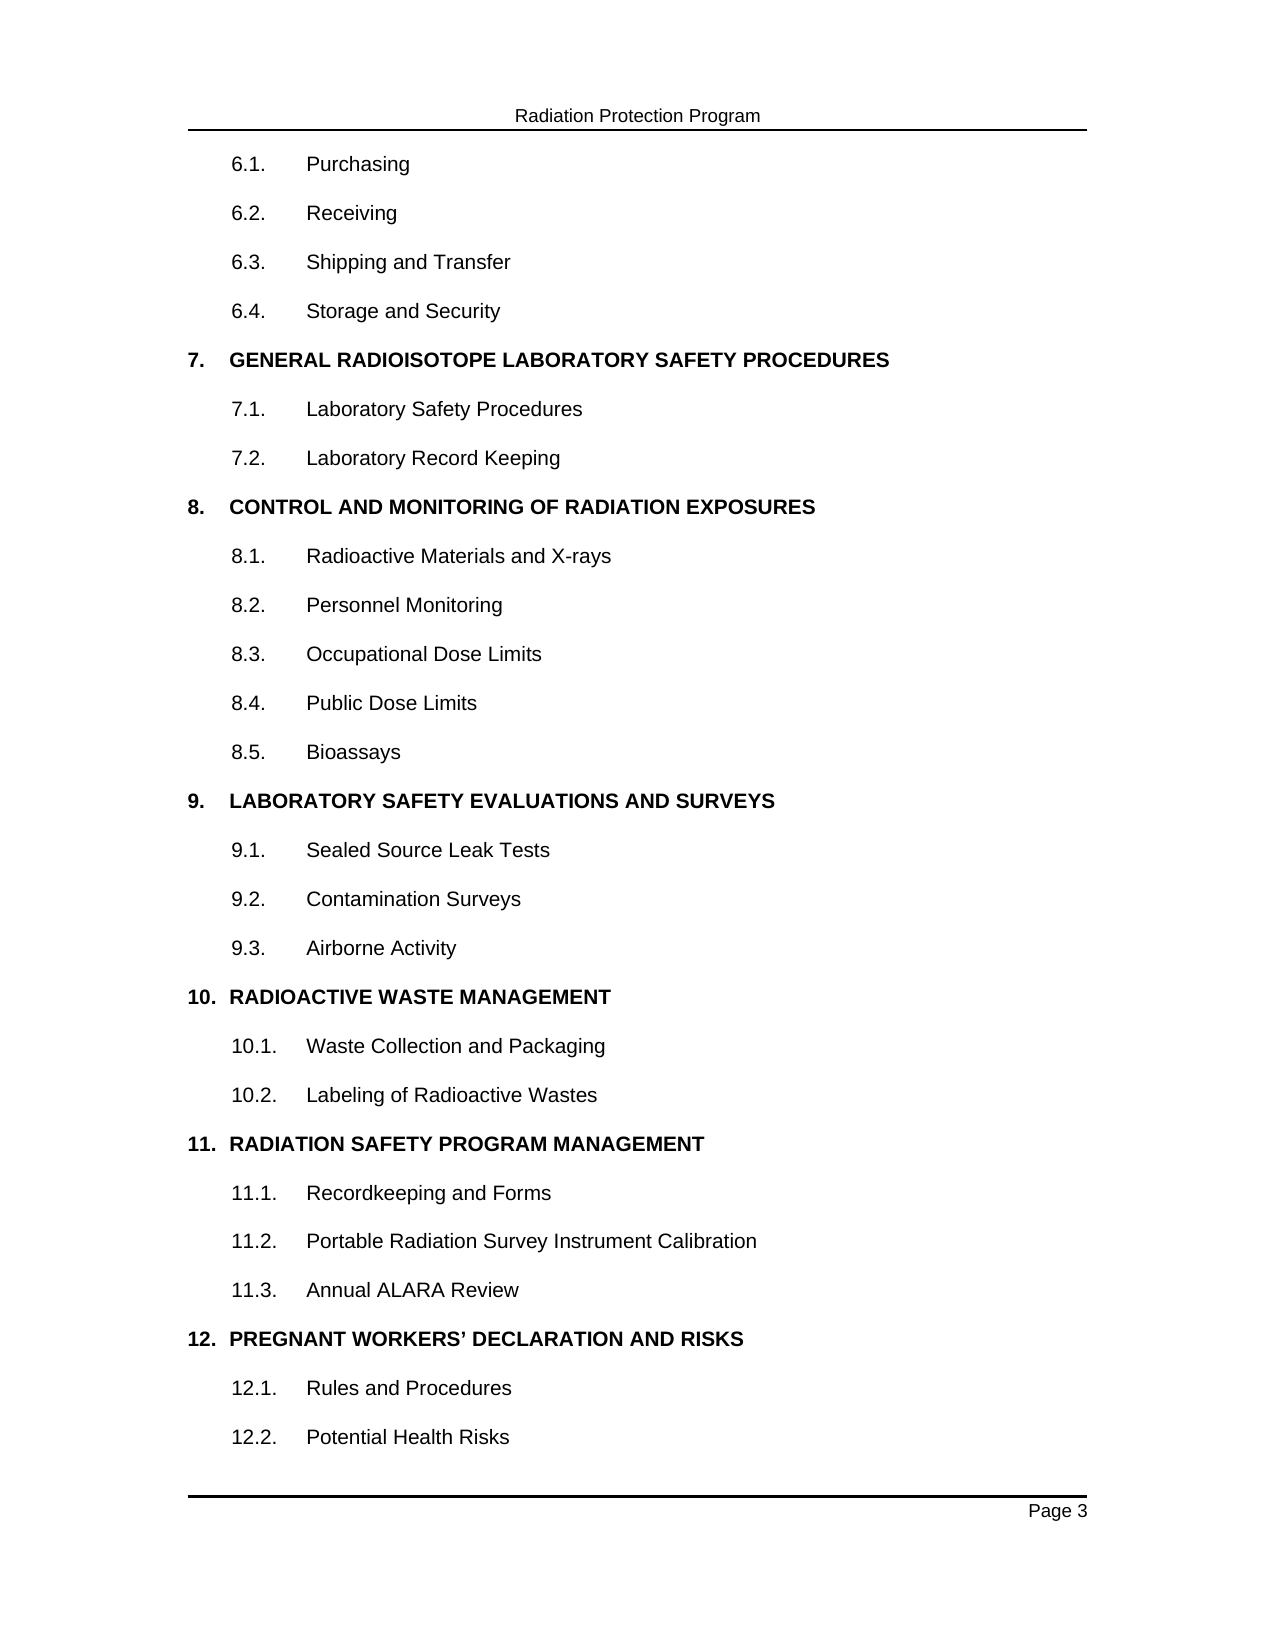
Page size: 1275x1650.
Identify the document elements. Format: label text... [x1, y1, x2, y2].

text 12.2. Potential Health Risks 35 [231, 1425, 1087, 1449]
text 8. control and monitoring of radiation exposures 24 [187, 495, 1087, 519]
text 10.2. Labeling of Radioactive Wastes 32 [231, 1082, 1087, 1106]
text 12. pregnant workers’ declaration and risks 35 [187, 1327, 1087, 1351]
text 7.1. Laboratory Safety Procedures 21 [231, 397, 1087, 421]
text 11.2. Portable Radiation Survey Instrument Calibration 33 [231, 1229, 1087, 1253]
text 9.2. Contamination Surveys 29 [231, 887, 1087, 911]
text 8.1. Radioactive Materials and X-rays 24 [231, 544, 1087, 568]
text 6.1. Purchasing 20 [231, 152, 1087, 176]
text 8.2. Personnel Monitoring 24 [231, 593, 1087, 617]
text 8.4. Public Dose Limits 26 [231, 691, 1087, 715]
text 8.5. Bioassays 27 [231, 740, 1087, 764]
text 11.3. Annual ALARA Review 33 [231, 1278, 1087, 1302]
text 7. general radioisotope laboratory safety procedures 21 [187, 348, 1087, 372]
text 10.1. Waste Collection and Packaging 31 [231, 1033, 1087, 1057]
text 12.1. Rules and Procedures 35 [231, 1376, 1087, 1400]
text 9.3. Airborne Activity 30 [231, 936, 1087, 959]
text 9. laboratory safety evaluations and surveys 28 [187, 789, 1087, 813]
text 11.1. Recordkeeping and Forms 33 [231, 1180, 1087, 1204]
text 10. radioactive waste management 31 [187, 984, 1087, 1008]
text 9.1. Sealed Source Leak Tests 28 [231, 838, 1087, 862]
text 6.3. Shipping and Transfer 20 [231, 250, 1087, 274]
text 11. radiation safety program management 33 [187, 1131, 1087, 1155]
text 6.4. Storage and Security 20 [231, 299, 1087, 323]
text 7.2. Laboratory Record Keeping 23 [231, 446, 1087, 470]
text 6.2. Receiving 20 [231, 201, 1087, 225]
text 8.3. Occupational Dose Limits 26 [231, 642, 1087, 666]
